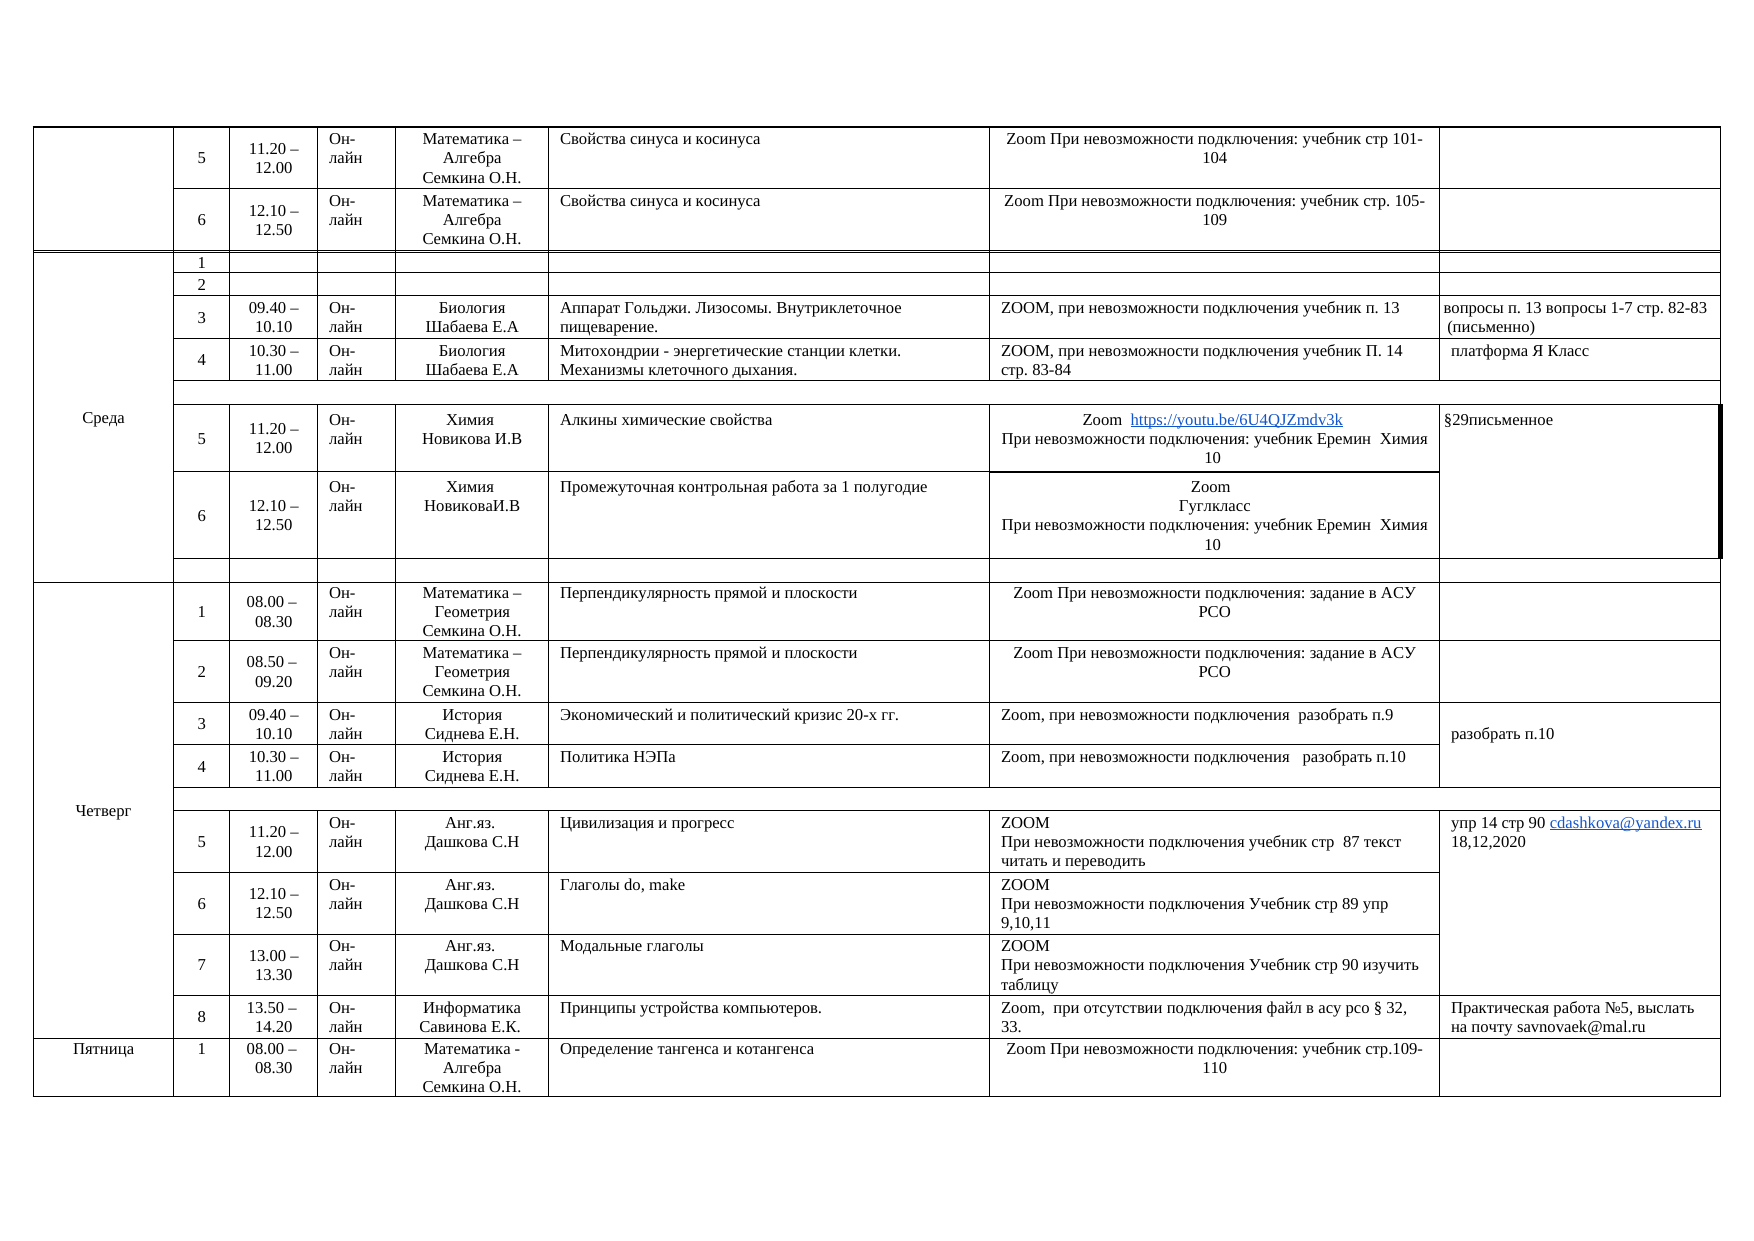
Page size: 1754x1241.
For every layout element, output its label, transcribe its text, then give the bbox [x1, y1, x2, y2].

table_cell ZOOM, при невозможности подключения учебник п. 13 [990, 296, 1439, 338]
table_cell 10.30 – 11.00 [230, 745, 317, 787]
table_cell ZOOM, при невозможности подключения учебник П. 14 стр. 83-84 [990, 339, 1439, 380]
table_cell Цивилизация и прогресс [549, 811, 989, 872]
table_cell Zoom https://youtu.be/6U4QJZmdv3k При невозможности подключения: учебник Еремин Химия 10 [990, 405, 1439, 471]
table_cell Zoom, при невозможности подключения разобрать п.9 [990, 703, 1439, 744]
table_cell Математика – Геометрия Семкина О.Н. [396, 641, 548, 702]
table_cell Свойства синуса и косинуса [549, 128, 989, 188]
table_cell 7 [174, 935, 229, 995]
table_cell Анг.яз. Дашкова С.Н [396, 873, 548, 933]
table_cell 1 [174, 583, 229, 640]
table_cell 13.00 – 13.30 [230, 935, 317, 995]
table_cell [1440, 583, 1720, 640]
table_cell 12.10 – 12.50 [230, 873, 317, 933]
table_cell 1 [174, 253, 229, 272]
table_cell 2 [174, 273, 229, 295]
table_cell Промежуточная контрольная работа за 1 полугодие [549, 472, 989, 558]
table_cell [396, 1039, 548, 1096]
table_cell Он-лайн [318, 935, 395, 995]
table_cell История Сиднева Е.Н. [396, 703, 548, 744]
table_cell Математика – Геометрия Семкина О.Н. [396, 583, 548, 640]
table_cell Биология Шабаева Е.А [396, 296, 548, 338]
table_cell [1440, 128, 1720, 188]
table_cell [549, 559, 989, 582]
table_cell [1440, 1039, 1720, 1096]
table_cell Он-лайн [318, 703, 395, 744]
table_cell Аппарат Гольджи. Лизосомы. Внутриклеточное пищеварение. [549, 296, 989, 338]
table_cell Принципы устройства компьютеров. [549, 996, 989, 1038]
table_cell [174, 381, 1720, 404]
table_cell Он-лайн [318, 472, 395, 558]
table_cell Практическая работа №5, выслать на почту savnovaek@mal.ru [1440, 996, 1720, 1038]
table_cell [549, 1039, 989, 1096]
table_cell [990, 253, 1439, 272]
table_cell Zoom Гуглкласс При невозможности подключения: учебник Еремин Химия 10 [990, 473, 1439, 558]
table_cell [1440, 641, 1720, 702]
table_cell 2 [174, 641, 229, 702]
table_cell 5 [174, 811, 229, 872]
table_cell ZOOM При невозможности подключения Учебник стр 89 упр 9,10,11 [990, 873, 1439, 933]
table_cell Свойства синуса и косинуса [549, 189, 989, 250]
table_cell Среда [34, 253, 173, 582]
table_cell Zoom При невозможности подключения: учебник стр 101-104 [990, 128, 1439, 188]
table_cell 08.00 – 08.30 [230, 583, 317, 640]
table_cell 6 [174, 189, 229, 250]
table_cell Перпендикулярность прямой и плоскости [549, 583, 989, 640]
table_cell Информатика Савинова Е.К. [396, 996, 548, 1038]
table_cell 6 [174, 873, 229, 933]
table_cell ZOOM При невозможности подключения Учебник стр 90 изучить таблицу [990, 935, 1439, 995]
table_cell 5 [174, 128, 229, 188]
table_cell платформа Я Класс [1440, 339, 1720, 380]
table_cell Он-лайн [318, 405, 395, 471]
table_cell 09.40 – 10.10 [230, 703, 317, 744]
table_cell Он-лайн [318, 811, 395, 872]
table_cell 08.00 – 08.30 [230, 1039, 317, 1096]
table_cell [1440, 189, 1720, 250]
table_cell Zoom При невозможности подключения: учебник стр.109-110 [990, 1039, 1439, 1096]
table_cell Zoom При невозможности подключения: задание в АСУ РСО [990, 641, 1439, 702]
table_cell 13.50 – 14.20 [230, 996, 317, 1038]
table_cell 08.50 – 09.20 [230, 641, 317, 702]
table_cell 4 [174, 339, 229, 380]
table_cell [1440, 253, 1720, 272]
table_cell Zoom При невозможности подключения: задание в АСУ РСО [990, 583, 1439, 640]
table_cell Глаголы do, make [549, 873, 989, 933]
table_cell [396, 559, 548, 582]
table_cell Политика НЭПа [549, 745, 989, 787]
table_cell 10.30 – 11.00 [230, 339, 317, 380]
table_cell Математика – Алгебра Семкина О.Н. [396, 128, 548, 188]
table_cell Он-лайн [318, 1039, 395, 1096]
table_cell Экономический и политический кризис 20-х гг. [549, 703, 989, 744]
table_cell Анг.яз. Дашкова С.Н [396, 811, 548, 872]
table_cell [318, 559, 395, 582]
table_cell Алкины химические свойства [549, 405, 989, 471]
table_cell [1440, 559, 1720, 582]
table_cell [549, 273, 989, 295]
table_cell 1 [174, 1039, 229, 1096]
table_cell 6 [174, 472, 229, 558]
table_cell вопросы п. 13 вопросы 1-7 стр. 82-83 (письменно) [1440, 296, 1720, 338]
table_cell 09.40 – 10.10 [230, 296, 317, 338]
table_cell Перпендикулярность прямой и плоскости [549, 641, 989, 702]
table_cell ZOOM При невозможности подключения учебник стр 87 текст читать и переводить [990, 811, 1439, 872]
table_cell 11.20 – 12.00 [230, 811, 317, 872]
table_cell Математика – Алгебра Семкина О.Н. [396, 189, 548, 250]
table_cell Он-лайн [318, 745, 395, 787]
table_cell 5 [174, 405, 229, 471]
table_cell 3 [174, 703, 229, 744]
table_cell Пятница [34, 1039, 173, 1096]
table_cell Он-лайн [318, 583, 395, 640]
table_cell [318, 253, 395, 272]
table_cell 3 [174, 296, 229, 338]
table_cell Химия Новикова И.В [396, 405, 548, 471]
table_cell §29письменное [1440, 405, 1718, 558]
table_cell [230, 253, 317, 272]
table_cell Он-лайн [318, 873, 395, 933]
table_cell Он-лайн [318, 189, 395, 250]
table_cell 12.10 – 12.50 [230, 472, 317, 558]
table_cell Он-лайн [318, 641, 395, 702]
table_cell [174, 559, 229, 582]
table_cell [549, 253, 989, 272]
table_cell Zoom При невозможности подключения: учебник стр. 105-109 [990, 189, 1439, 250]
table_cell [1440, 273, 1720, 295]
table_cell Анг.яз. Дашкова С.Н [396, 935, 548, 995]
table_cell Он-лайн [318, 996, 395, 1038]
table_cell [230, 273, 317, 295]
table_cell 11.20 – 12.00 [230, 405, 317, 471]
table_cell Zoom, при отсутствии подключения файл в асу рсо § 32, 33. [990, 996, 1439, 1038]
table_cell Zoom, при невозможности подключения разобрать п.10 [990, 745, 1439, 787]
table_cell Он-лайн [318, 339, 395, 380]
table_cell 11.20 – 12.00 [230, 128, 317, 188]
table_cell [396, 253, 548, 272]
table_cell Модальные глаголы [549, 935, 989, 995]
table_cell [230, 559, 317, 582]
table_cell Митохондрии - энергетические станции клетки. Механизмы клеточного дыхания. [549, 339, 989, 380]
table_cell [396, 273, 548, 295]
table_cell Биология Шабаева Е.А [396, 339, 548, 380]
table_cell Химия НовиковаИ.В [396, 472, 548, 558]
table_cell Вы разобрать п.10 [1440, 703, 1720, 787]
table_cell [990, 559, 1439, 582]
table_cell упр 14 стр 90 cdashkova@yandex.ru 18,12,2020 [1440, 811, 1720, 995]
table_cell История Сиднева Е.Н. [396, 745, 548, 787]
table_cell Четверг [34, 583, 173, 1038]
table_cell 8 [174, 996, 229, 1038]
table_cell [990, 273, 1439, 295]
table_cell Он-лайн [318, 128, 395, 188]
table_cell Он-лайн [318, 296, 395, 338]
table_cell 4 [174, 745, 229, 787]
table_cell [318, 273, 395, 295]
table_cell ОБЕД [174, 788, 1720, 810]
table_cell 12.10 – 12.50 [230, 189, 317, 250]
